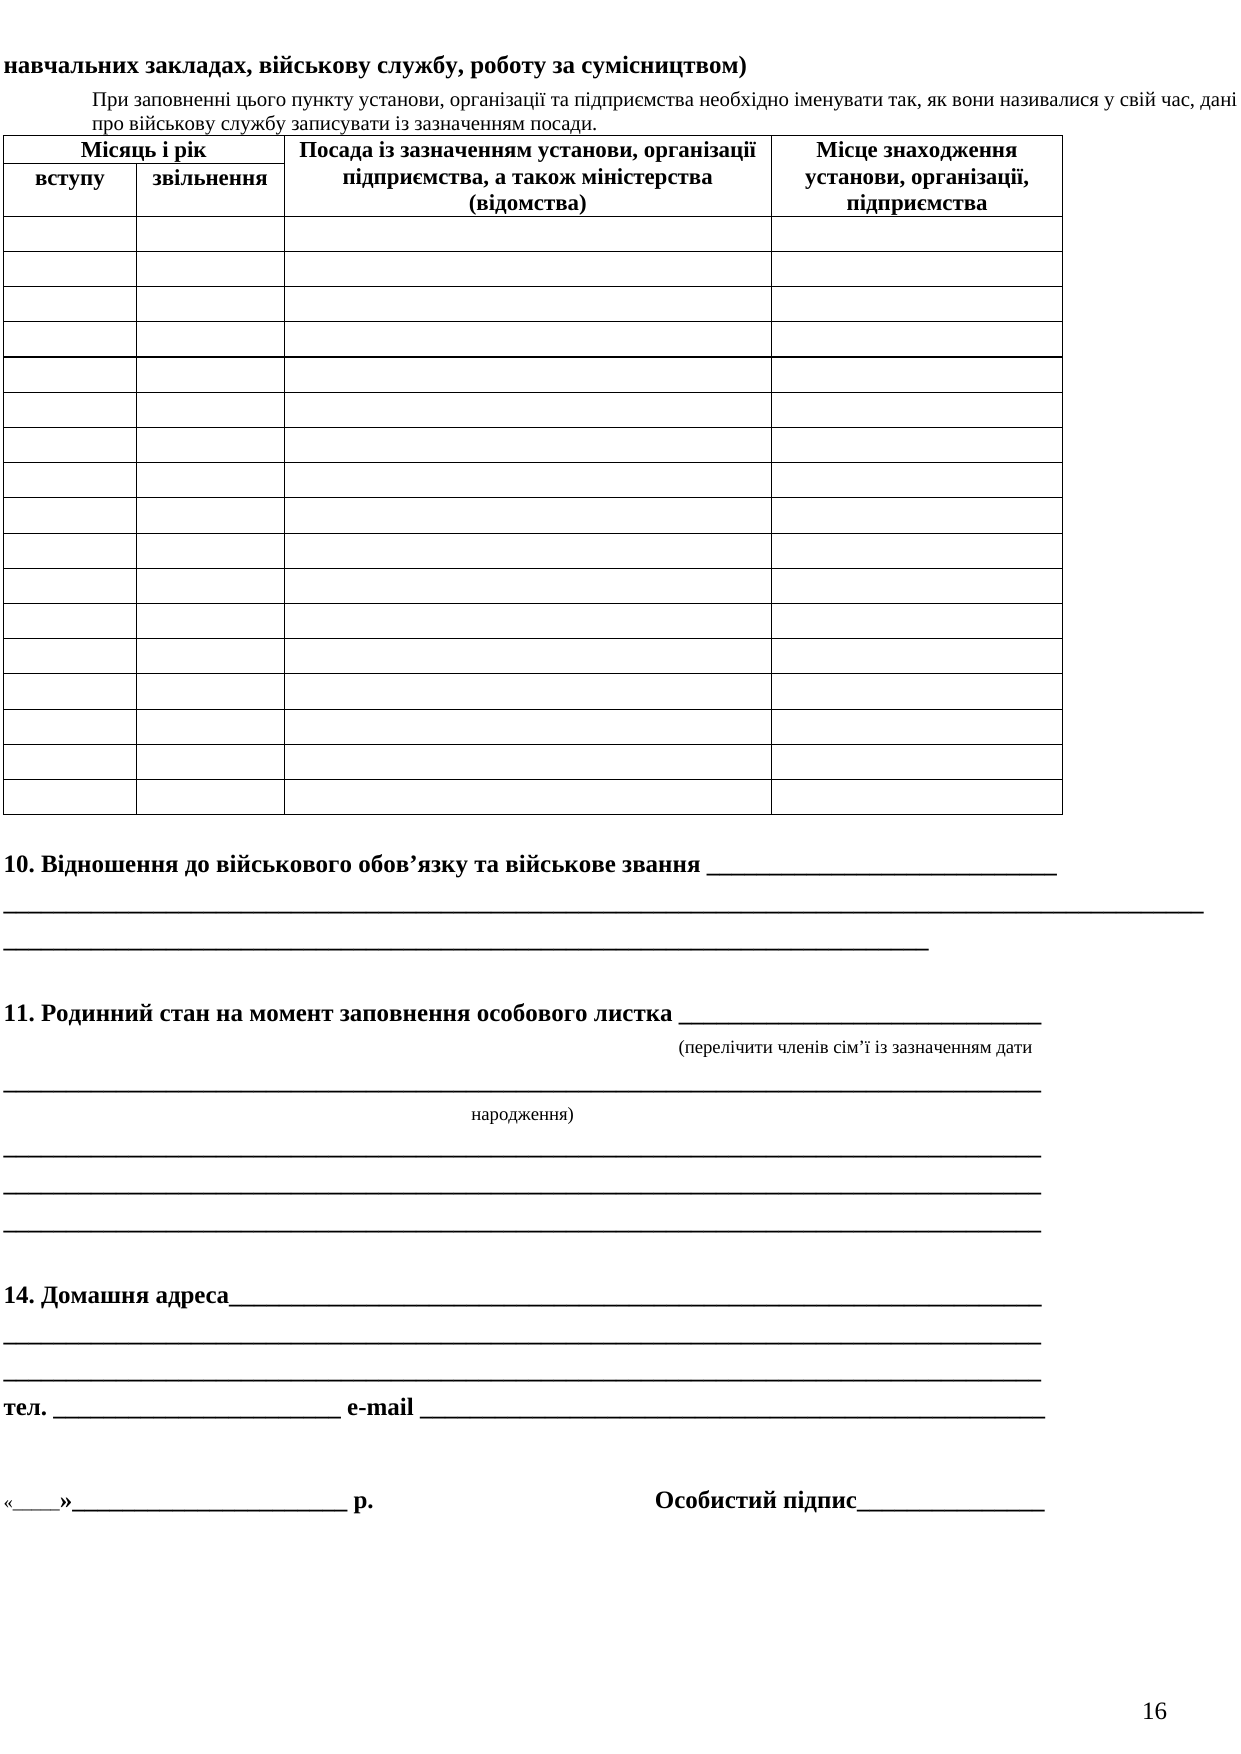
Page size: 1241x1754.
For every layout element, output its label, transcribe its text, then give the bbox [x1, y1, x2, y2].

table_cell [772, 534, 1062, 568]
table_cell [137, 745, 284, 779]
table_cell [285, 428, 771, 462]
table_cell звільнення [137, 164, 284, 216]
table_cell [285, 604, 771, 638]
table_cell [772, 569, 1062, 603]
table_cell [4, 780, 136, 814]
table_cell [772, 639, 1062, 673]
text 14. Домашня адреса_________________________________________________________________ [3, 1280, 1238, 1309]
table_cell [772, 710, 1062, 744]
text «_____»______________________ р. Особистий підпис_______________ [3, 1486, 1238, 1514]
table_cell [772, 674, 1062, 708]
text 10. Відношення до військового обов’язку та військове звання ____________________________ [3, 849, 1209, 878]
text ___________________________________________________________________________________ [3, 1206, 1238, 1234]
table_cell [4, 498, 136, 532]
text ___________________________________________________________________________________ [3, 1066, 1238, 1094]
table_cell [137, 428, 284, 462]
table_cell [772, 287, 1062, 321]
table_cell [285, 358, 771, 392]
table_cell [285, 393, 771, 427]
table_cell [137, 252, 284, 286]
table_header Посада із зазначенням установи, організації підприємства, а також міністерства (відомства) [285, 136, 771, 216]
text ___________________________________________________________________________________ [3, 1131, 1238, 1160]
table_cell [772, 358, 1062, 392]
table_cell [137, 780, 284, 814]
table_cell [4, 287, 136, 321]
table_cell [772, 428, 1062, 462]
text ___________________________________________________________________________________ [3, 1318, 1238, 1346]
table_cell [137, 498, 284, 532]
table_cell [772, 463, 1062, 497]
table_cell [285, 639, 771, 673]
table_cell [4, 358, 136, 392]
table_cell [285, 534, 771, 568]
table_cell [285, 569, 771, 603]
table_cell [285, 710, 771, 744]
table_cell [137, 534, 284, 568]
table_cell [772, 217, 1062, 251]
table_cell вступу [4, 164, 136, 216]
table_cell [772, 604, 1062, 638]
table_cell [285, 252, 771, 286]
table_cell [285, 674, 771, 708]
table_cell [137, 639, 284, 673]
table_cell [137, 287, 284, 321]
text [3, 50, 1238, 79]
table_cell [772, 322, 1062, 356]
table_cell [4, 569, 136, 603]
table_cell [137, 710, 284, 744]
table_cell [4, 428, 136, 462]
table_cell [4, 604, 136, 638]
table_cell [285, 463, 771, 497]
table_cell [285, 780, 771, 814]
table_cell [772, 393, 1062, 427]
table_cell [137, 569, 284, 603]
table_header Місяць і рік [4, 136, 284, 163]
text При заповненні цього пункту установи, організації та підприємства необхідно іменувати так, як вони називалися у свій час, дані про військову службу записувати із зазначенням посади. [92, 87, 1238, 135]
table_header Місце знаходження установи, організації, підприємства [772, 136, 1062, 216]
table_cell [137, 322, 284, 356]
table_cell [285, 217, 771, 251]
table_cell [772, 252, 1062, 286]
table_cell [137, 393, 284, 427]
text (перелічити членів сім’ї із зазначенням дати [3, 1036, 1238, 1057]
table_cell [772, 498, 1062, 532]
table_cell [772, 745, 1062, 779]
text ___________________________________________________________________________________ [3, 1168, 1238, 1197]
table_cell [4, 217, 136, 251]
table_cell [772, 780, 1062, 814]
table_cell [4, 674, 136, 708]
table_cell [4, 322, 136, 356]
table_cell [4, 463, 136, 497]
table_cell [4, 639, 136, 673]
table_cell [4, 745, 136, 779]
table_cell [4, 252, 136, 286]
text тел. _______________________ е-mail __________________________________________________ [3, 1392, 1238, 1421]
table_cell [285, 287, 771, 321]
table_cell [137, 604, 284, 638]
table_cell [137, 463, 284, 497]
table_cell [4, 534, 136, 568]
table_cell [285, 745, 771, 779]
table_cell [4, 710, 136, 744]
text __________________________________________________________________________________________________________________________________________________________________________ [3, 887, 1209, 953]
text ___________________________________________________________________________________ [3, 1355, 1238, 1384]
text 11. Родинний стан на момент заповнення особового листка _____________________________ [3, 998, 1238, 1027]
table_cell [4, 393, 136, 427]
table_cell [285, 322, 771, 356]
table_cell [137, 217, 284, 251]
text народження) [3, 1103, 1238, 1125]
table_cell [137, 358, 284, 392]
table_cell [285, 498, 771, 532]
table_cell [137, 674, 284, 708]
